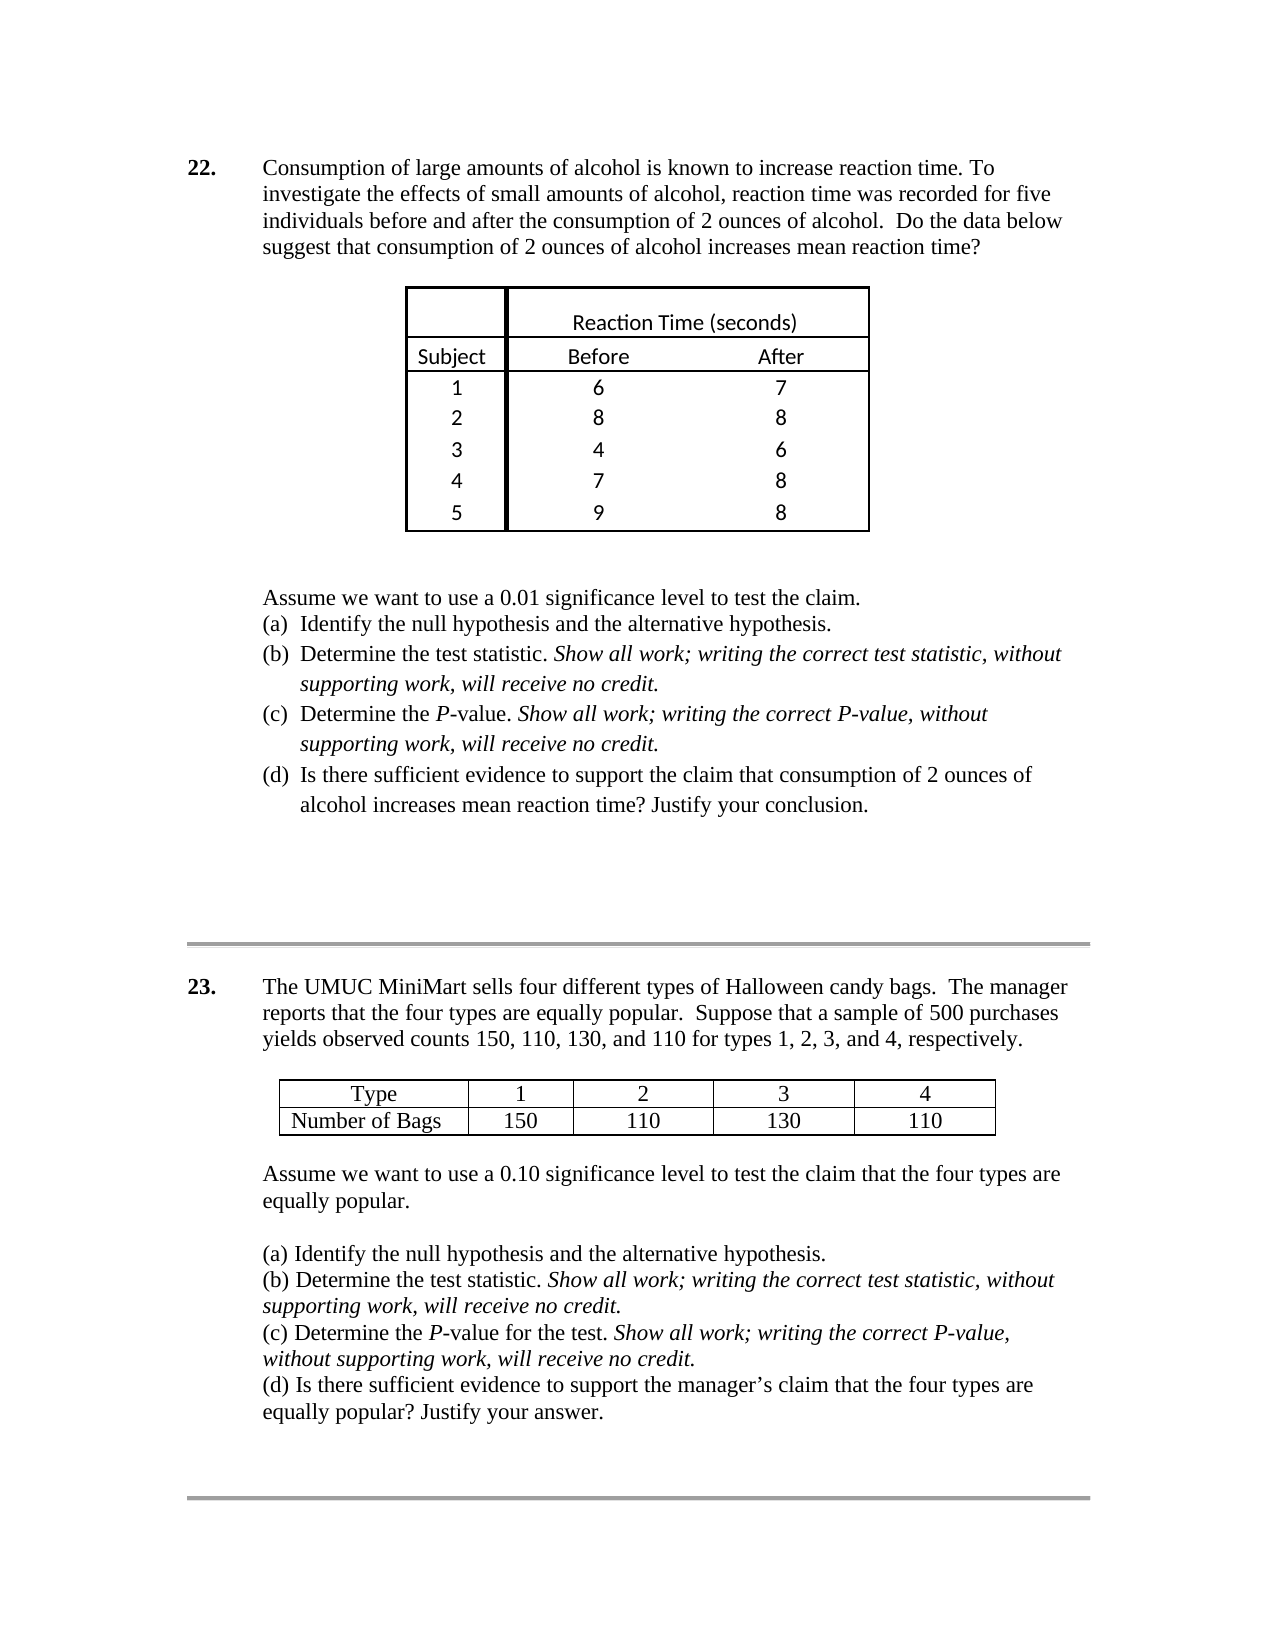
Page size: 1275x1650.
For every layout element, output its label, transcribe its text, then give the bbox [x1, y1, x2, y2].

list Identify the null hypothesis and the alternative hypothesis. [262, 610, 1100, 637]
table_cell 5 [408, 498, 504, 530]
table_header 3 [714, 1081, 854, 1107]
list Determine the test statistic. Show all work; writing the correct test statistic, without supporting work, will receive no credit. [262, 640, 1067, 697]
list Determine the P-value for the test. Show all work; writing the correct P-value, without supporting work, will receive no credit. [262, 1319, 1016, 1371]
table_cell 9 [509, 498, 694, 530]
list Is there sufficient evidence to support the manager’s claim that the four types are equally popular? Justify your answer. [262, 1371, 1037, 1424]
table_cell 8 [695, 404, 868, 435]
list Determine the P-value. Show all work; writing the correct P-value, without supporting work, will receive no credit. [262, 701, 993, 757]
list Identify the null hypothesis and the alternative hypothesis. [262, 1239, 1100, 1266]
table_cell 2 [408, 404, 504, 435]
table_header Reaction Time (seconds) [509, 289, 868, 336]
text Assume we want to use a 0.01 significance level to test the claim. [262, 584, 1100, 610]
table_cell 8 [695, 498, 868, 530]
list The UMUC MiniMart sells four different types of Halloween candy bags. The manager reports that the four types are equally popular. Suppose that a sample of 500 purchases yields observed counts 150, 110, 130, and 110 for types 1, 2, 3, and 4, respectively. [187, 973, 1072, 1052]
list Determine the test statistic. Show all work; writing the correct test statistic, without supporting work, will receive no credit. [262, 1266, 1058, 1319]
table_header 4 [855, 1081, 995, 1107]
table_header 2 [574, 1081, 713, 1107]
table_cell 3 [408, 435, 504, 466]
table_cell 110 [574, 1108, 713, 1134]
table_cell After [695, 338, 868, 370]
table_cell 110 [855, 1108, 995, 1134]
table_cell Subject [408, 338, 504, 370]
table_cell 130 [714, 1108, 854, 1134]
table_cell 4 [509, 435, 694, 466]
table_cell Before [509, 338, 694, 370]
table_header 1 [469, 1081, 573, 1107]
table_cell 150 [469, 1108, 573, 1134]
table_header Type [280, 1081, 468, 1107]
table_cell 8 [509, 404, 694, 435]
table_cell 6 [509, 372, 694, 404]
text Assume we want to use a 0.10 significance level to test the claim that the four types are equally popular. [262, 1161, 1067, 1213]
list Is there sufficient evidence to support the claim that consumption of 2 ounces of alcohol increases mean reaction time? Justify your conclusion. [262, 761, 1037, 817]
table_cell 7 [695, 372, 868, 404]
table_header [408, 289, 504, 336]
table_cell 4 [408, 466, 504, 498]
list Consumption of large amounts of alcohol is known to increase reaction time. To investigate the effects of small amounts of alcohol, reaction time was recorded for five individuals before and after the consumption of 2 ounces of alcohol. Do the data below suggest that consumption of 2 ounces of alcohol increases mean reaction time? [187, 154, 1067, 259]
table_cell Number of Bags [280, 1108, 468, 1134]
table_cell 1 [408, 372, 504, 404]
table_cell 7 [509, 466, 694, 498]
table_cell 6 [695, 435, 868, 466]
table_cell 8 [695, 466, 868, 498]
